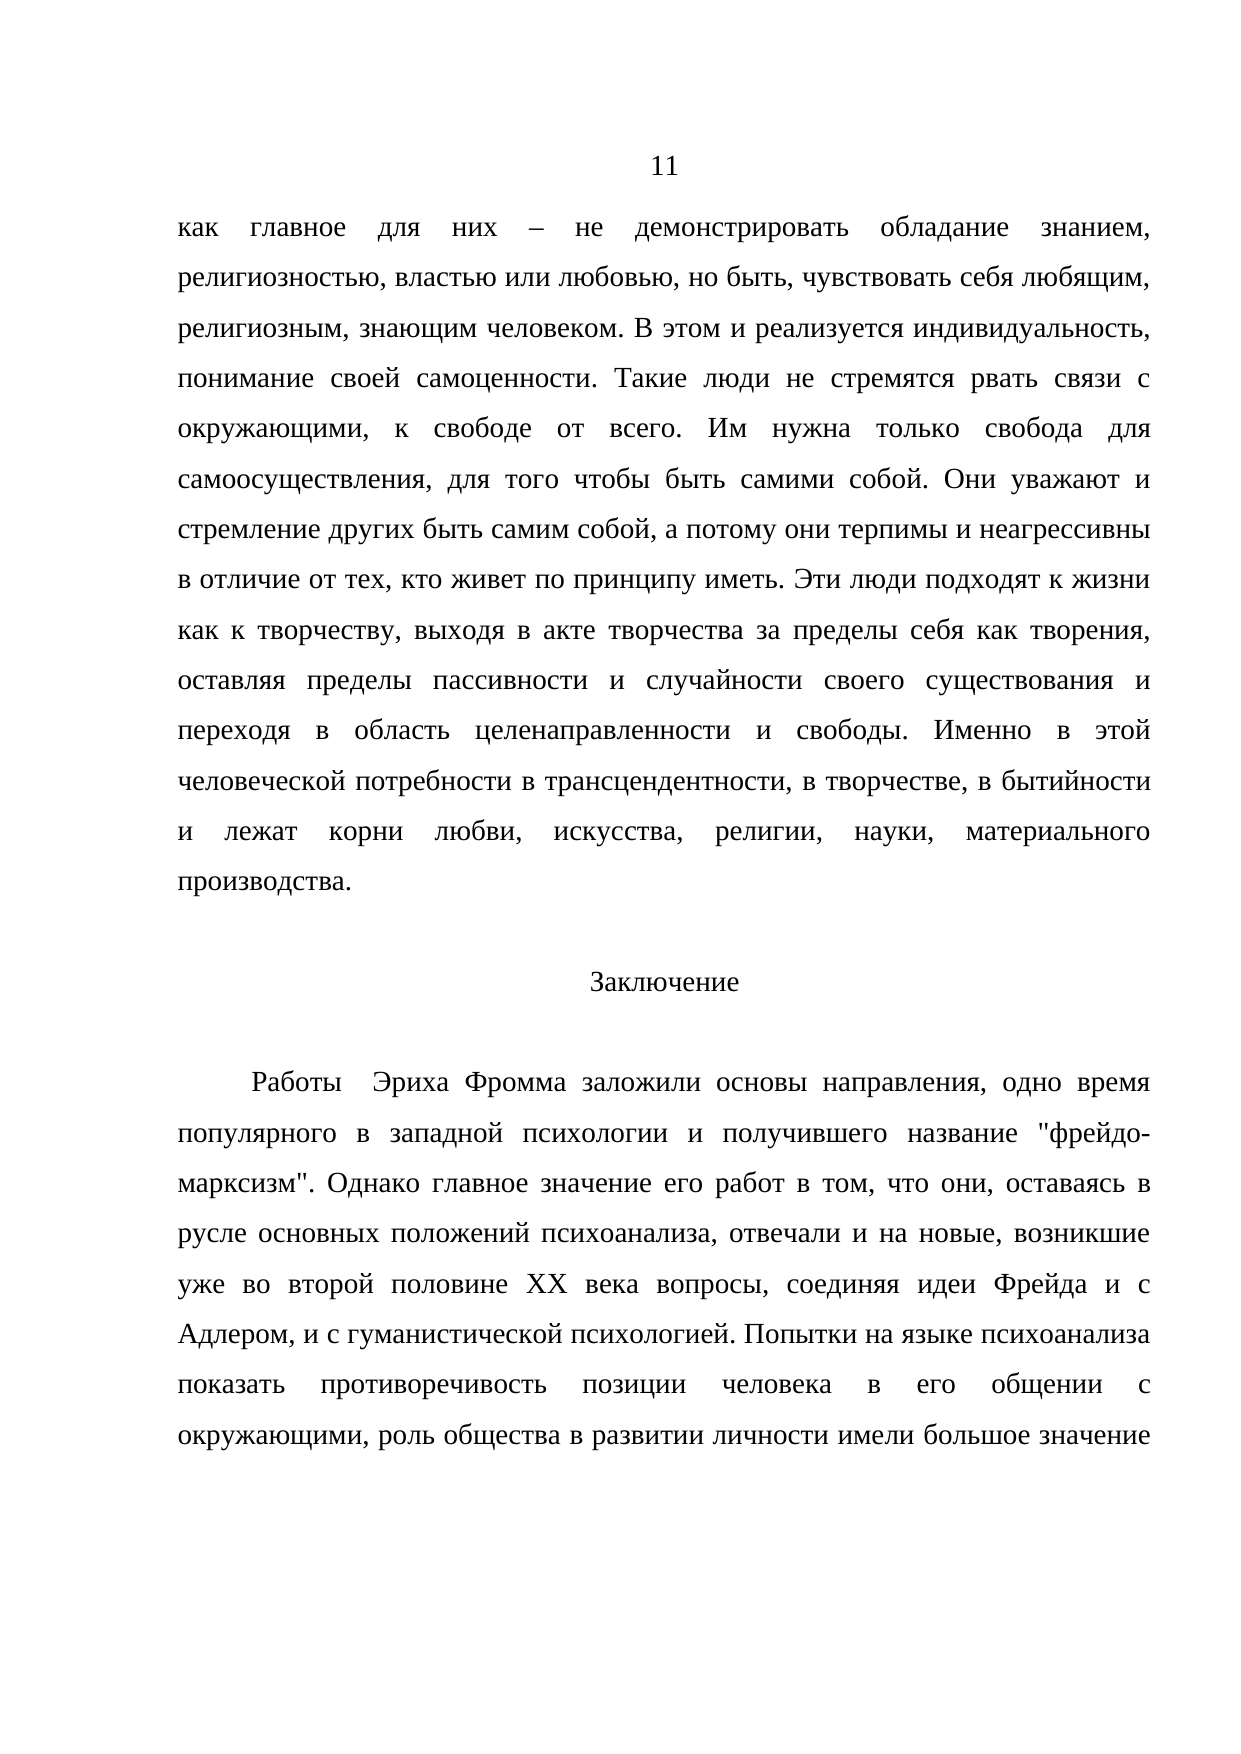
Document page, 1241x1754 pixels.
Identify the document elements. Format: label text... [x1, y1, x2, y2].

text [177, 209, 1152, 897]
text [177, 1064, 1152, 1450]
text Заключение [177, 964, 1152, 997]
